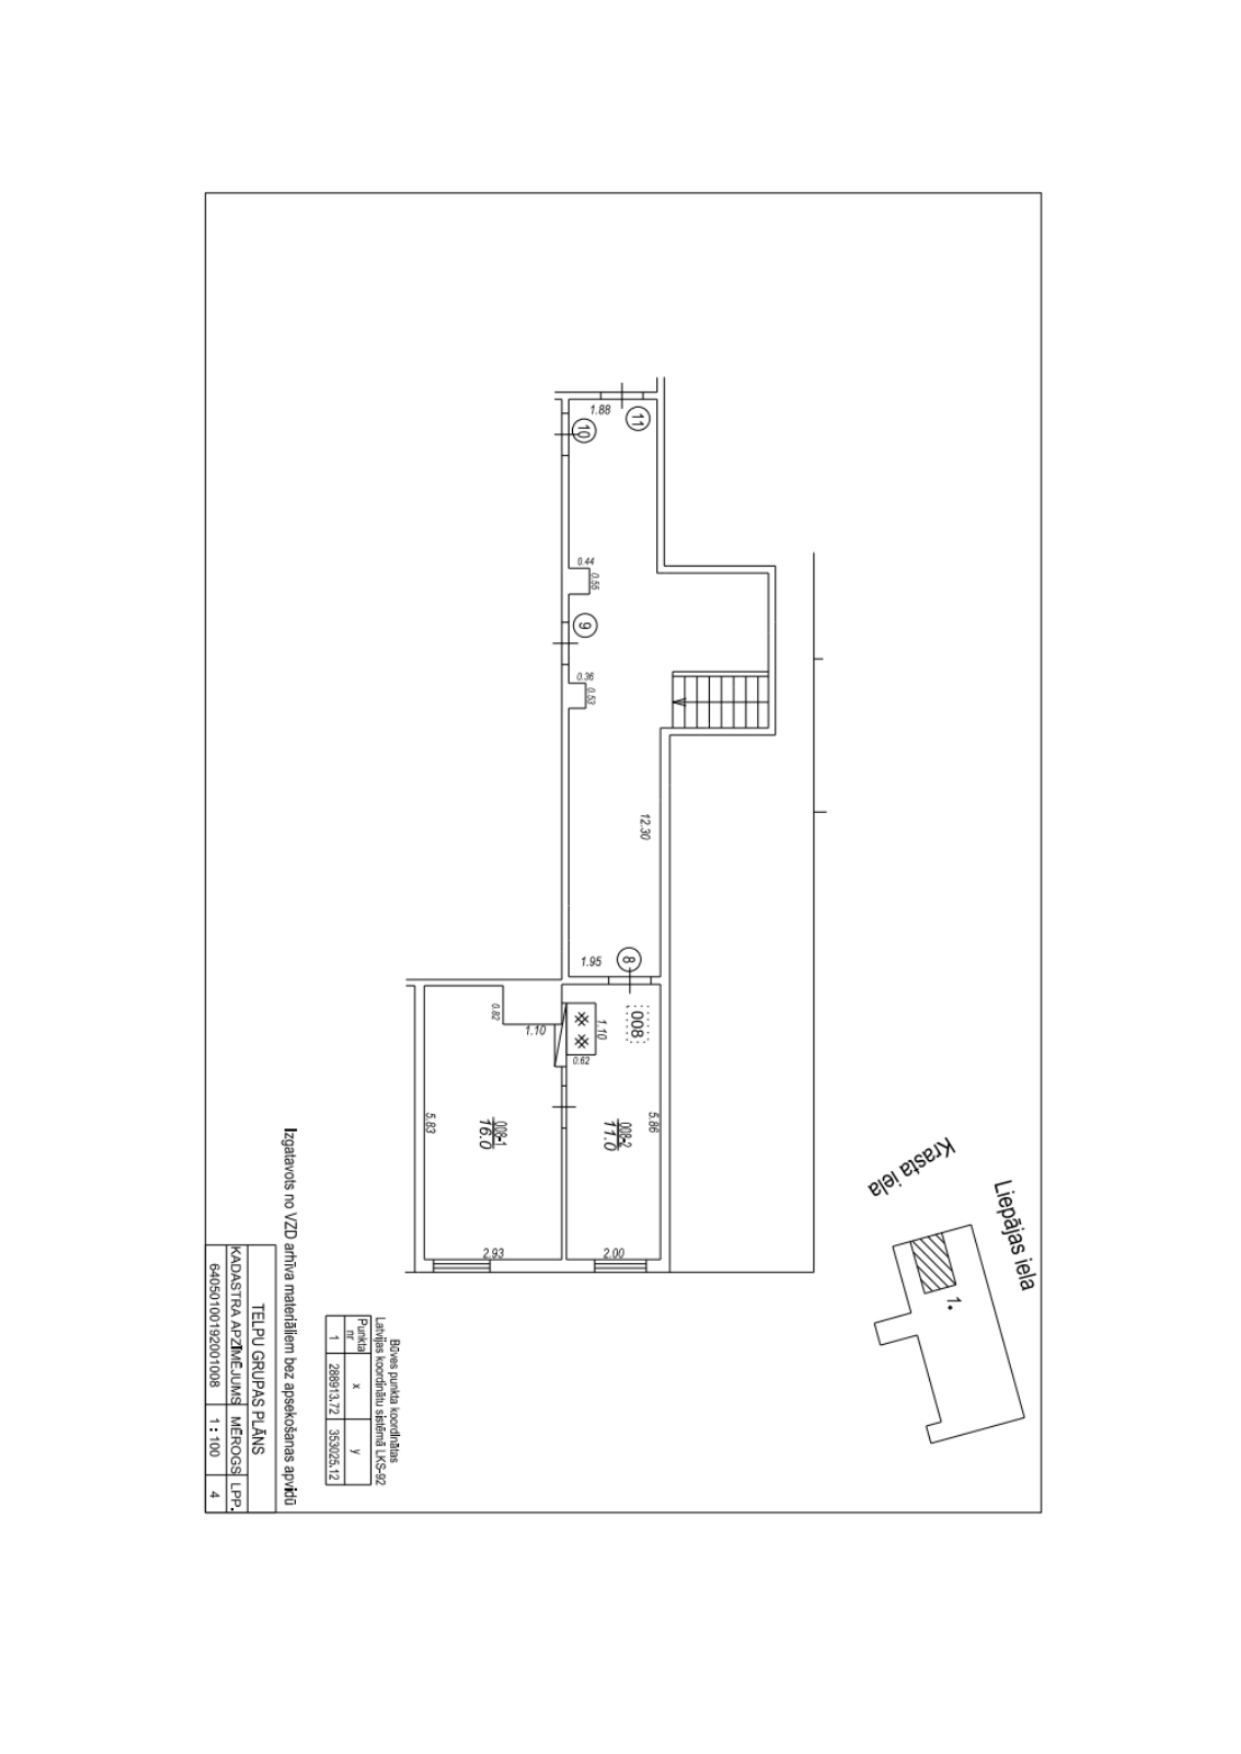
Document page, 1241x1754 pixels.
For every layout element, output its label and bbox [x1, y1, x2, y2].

picture [194, 179, 1079, 1528]
